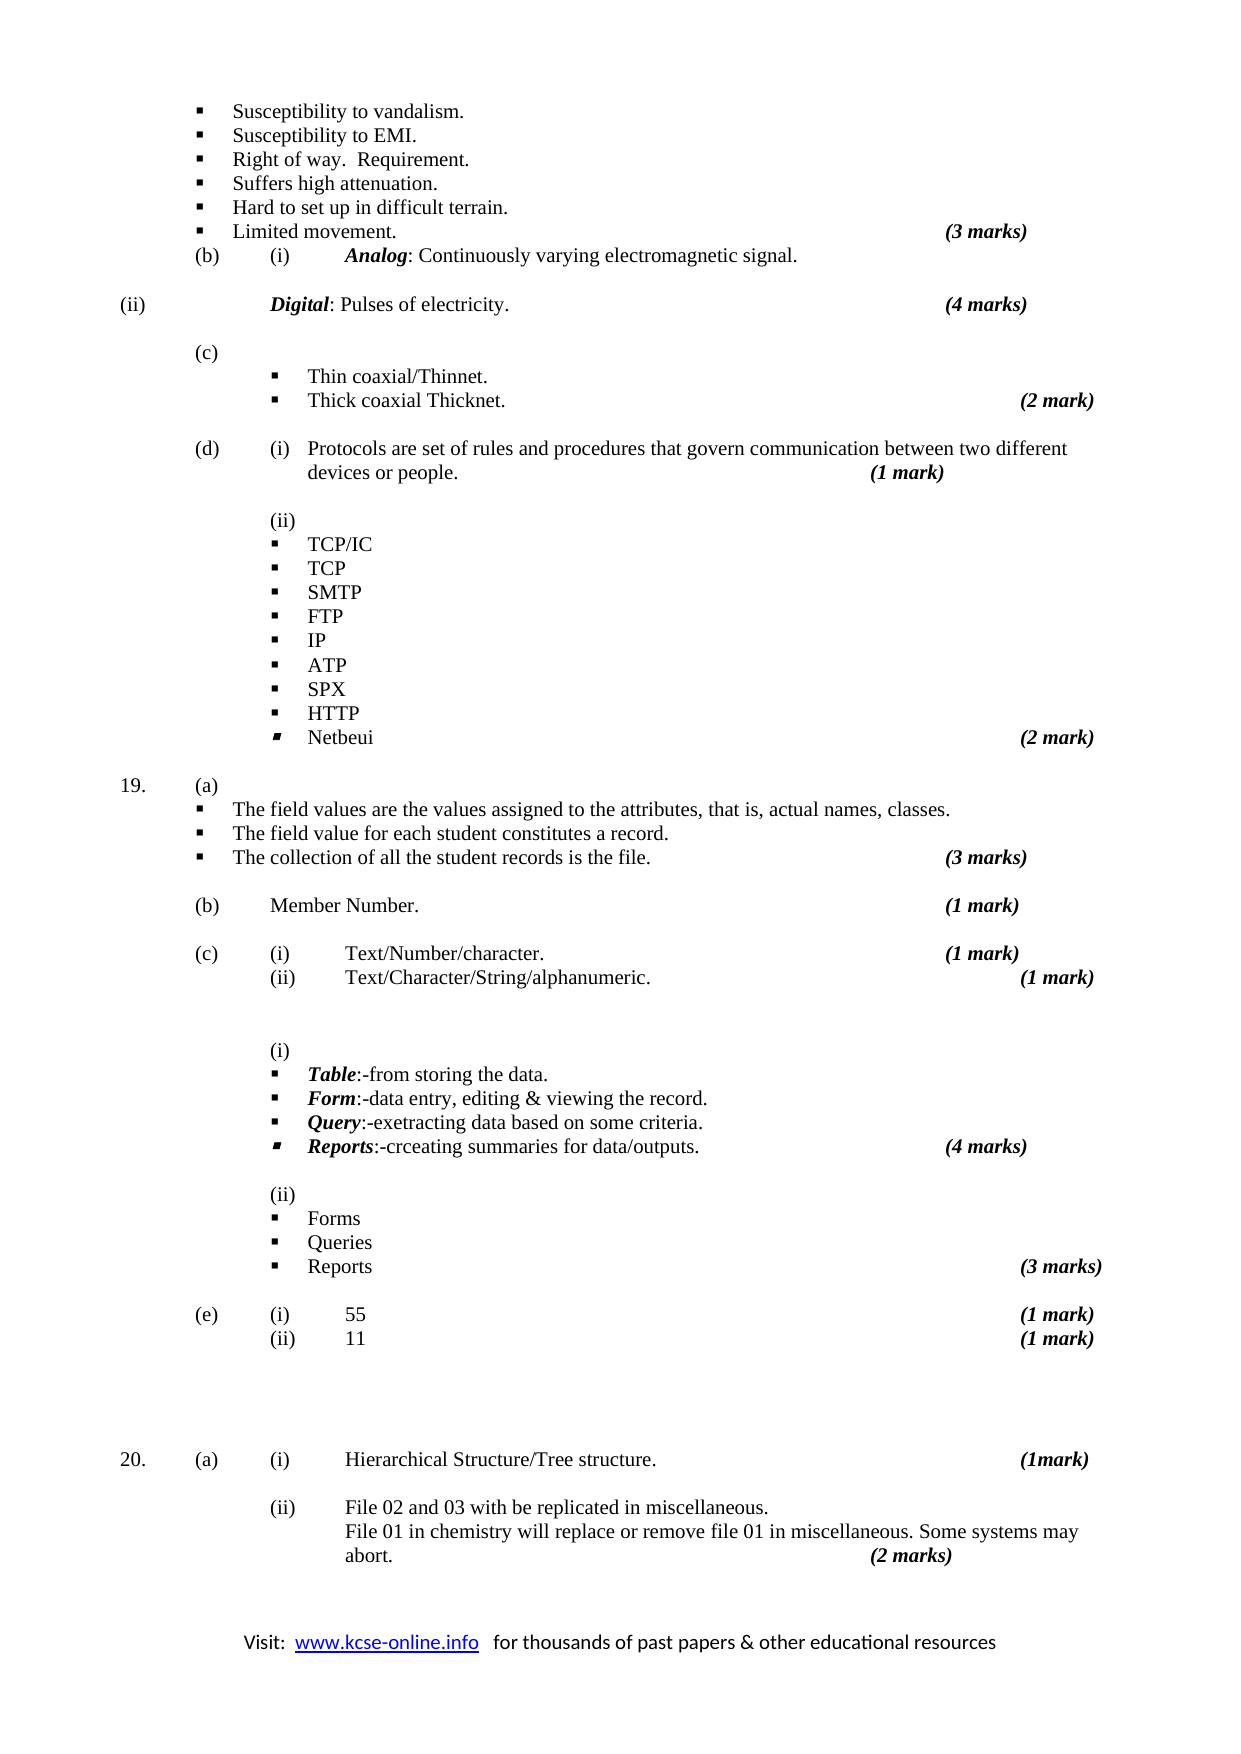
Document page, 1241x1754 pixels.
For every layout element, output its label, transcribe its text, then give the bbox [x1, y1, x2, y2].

list Hard to set up in difficult terrain. [195, 195, 1120, 219]
list TCP [270, 556, 1120, 580]
text (ii) 11 (1 mark) [120, 1326, 1120, 1374]
text (ii) Text/Character/String/alphanumeric. (1 mark) [120, 965, 1120, 989]
list SPX [270, 677, 1120, 701]
list ATP [270, 652, 1120, 677]
list Reports:-crceating summaries for data/outputs. (4 marks) [270, 1134, 1120, 1158]
text (c) [120, 340, 1120, 364]
text (b) Member Number. (1 mark) [120, 893, 1120, 917]
list Thick coaxial Thicknet. (2 mark) [270, 388, 1120, 412]
text (d) (i) Protocols are set of rules and procedures that govern communication between two different devices or people. (1 mark) [195, 436, 1120, 484]
list HTTP [270, 701, 1120, 725]
text 20. (a) (i) Hierarchical Structure/Tree structure. (1mark) [120, 1447, 1120, 1471]
text (e) (i) 55 (1 mark) [120, 1302, 1120, 1326]
list Table:-from storing the data. [270, 1062, 1120, 1086]
list Right of way. Requirement. [195, 147, 1120, 171]
text (ii) [120, 1182, 1120, 1206]
list The field value for each student constitutes a record. [195, 821, 1120, 845]
list Thin coaxial/Thinnet. [270, 364, 1120, 388]
text 19. (a) [120, 773, 1120, 797]
list The collection of all the student records is the file. (3 marks) [195, 845, 1120, 869]
text (b) (i) Analog: Continuously varying electromagnetic signal. [120, 243, 1120, 267]
text (c) (i) Text/Number/character. (1 mark) [120, 941, 1120, 965]
list Form:-data entry, editing & viewing the record. [270, 1086, 1120, 1110]
text (ii) [195, 508, 1120, 532]
list The field values are the values assigned to the attributes, that is, actual names, classes. [195, 797, 1120, 821]
list Reports (3 marks) [270, 1254, 1120, 1278]
list Queries [270, 1230, 1120, 1254]
list Netbeui (2 mark) [270, 725, 1120, 749]
list Susceptibility to EMI. [195, 123, 1120, 147]
list IP [270, 628, 1120, 652]
list Limited movement. (3 marks) [195, 219, 1120, 243]
list TCP/IC [270, 532, 1120, 556]
list FTP [270, 604, 1120, 628]
text File 01 in chemistry will replace or remove file 01 in miscellaneous. Some systems may abort. (2 marks) [345, 1519, 1120, 1567]
list SMTP [270, 580, 1120, 604]
text (i) [195, 1037, 1120, 1062]
list Query:-exetracting data based on some criteria. [270, 1110, 1120, 1134]
list Susceptibility to vandalism. [195, 99, 1120, 123]
list Digital: Pulses of electricity. (4 marks) [120, 292, 1120, 316]
list Suffers high attenuation. [195, 171, 1120, 195]
text (ii) File 02 and 03 with be replicated in miscellaneous. [195, 1495, 1120, 1519]
list Forms [270, 1206, 1120, 1230]
